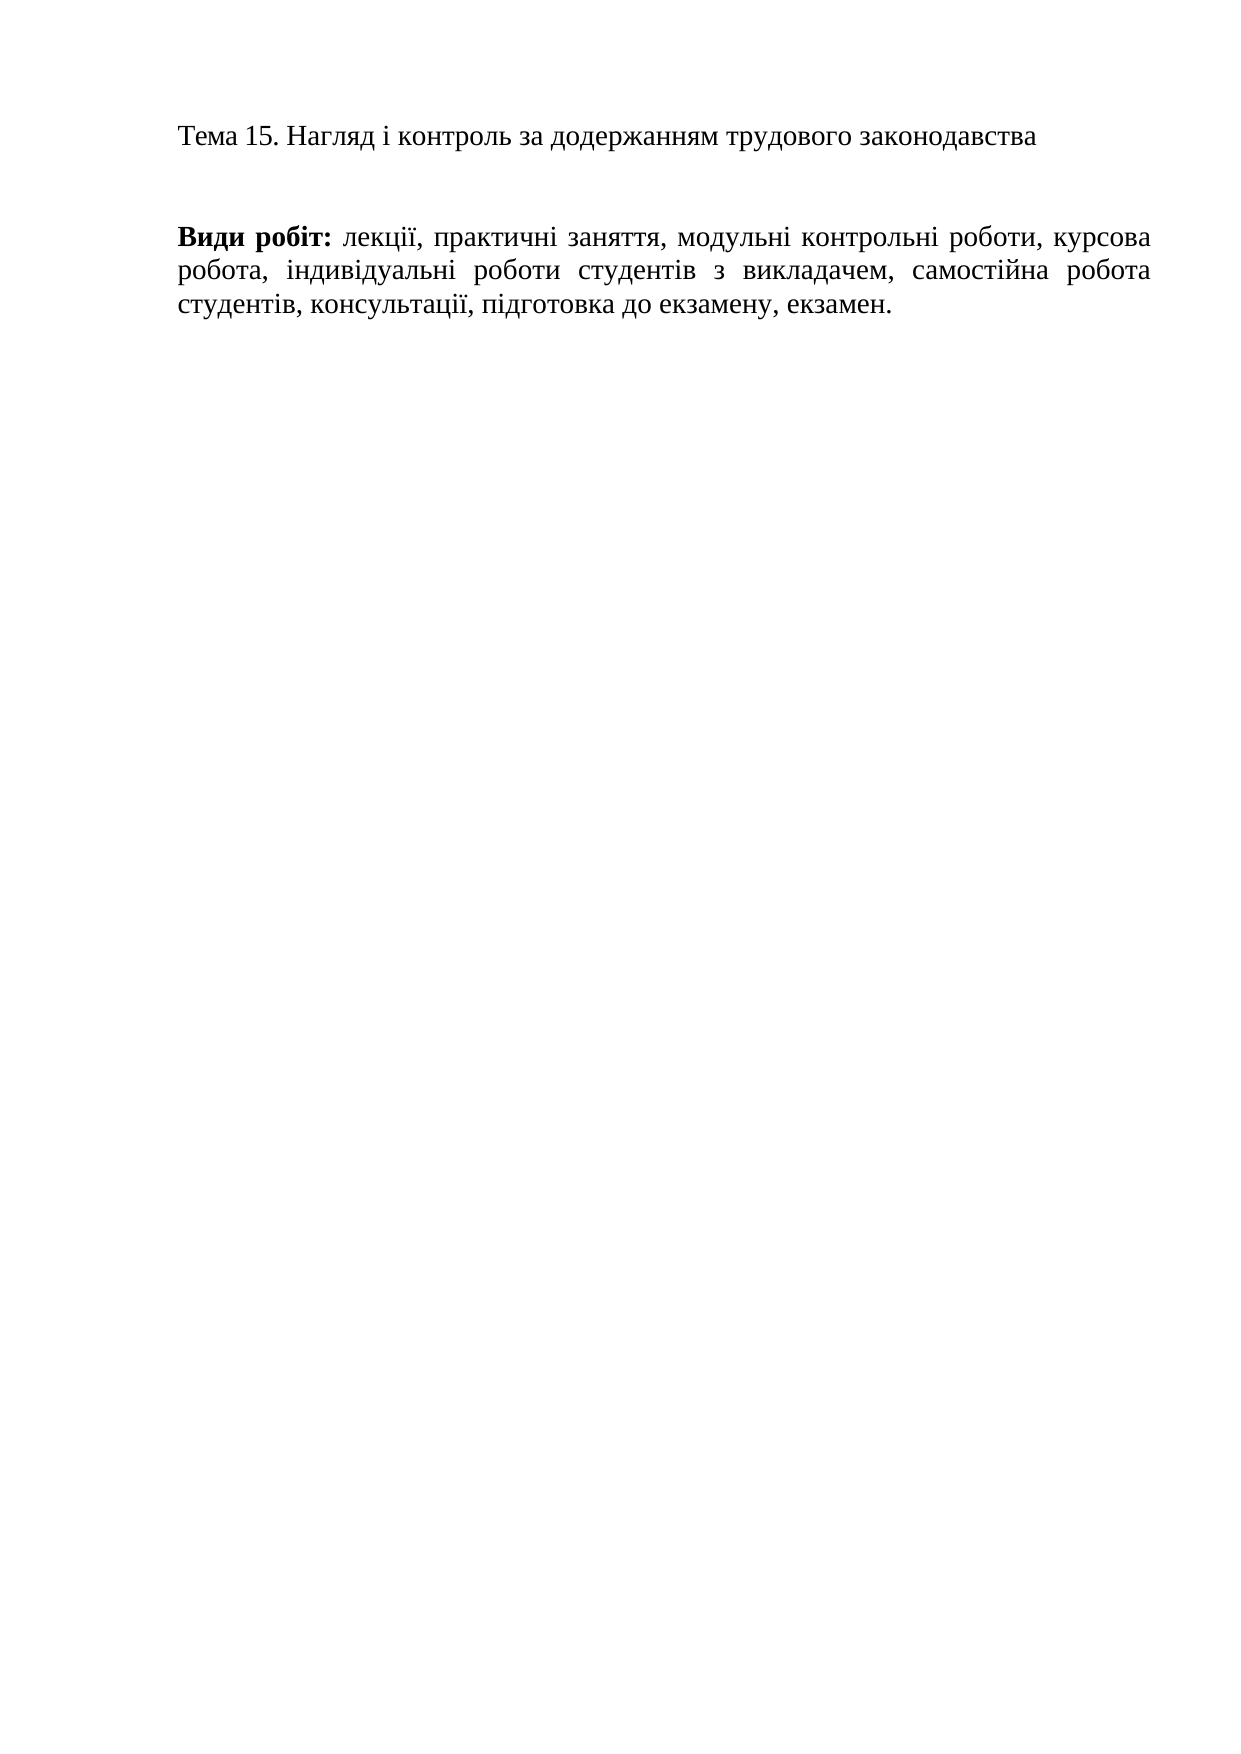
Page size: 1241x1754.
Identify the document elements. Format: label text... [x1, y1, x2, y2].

text Тема 15. Нагляд і контроль за додержанням трудового законодавства [177, 118, 1146, 152]
text Види робіт: лекції, практичні заняття, модульні контрольні роботи, курсова робота, індивідуальні роботи студентів з викладачем, самостійна робота студентів, консультації, підготовка до екзамену, екзамен. [177, 219, 1152, 319]
